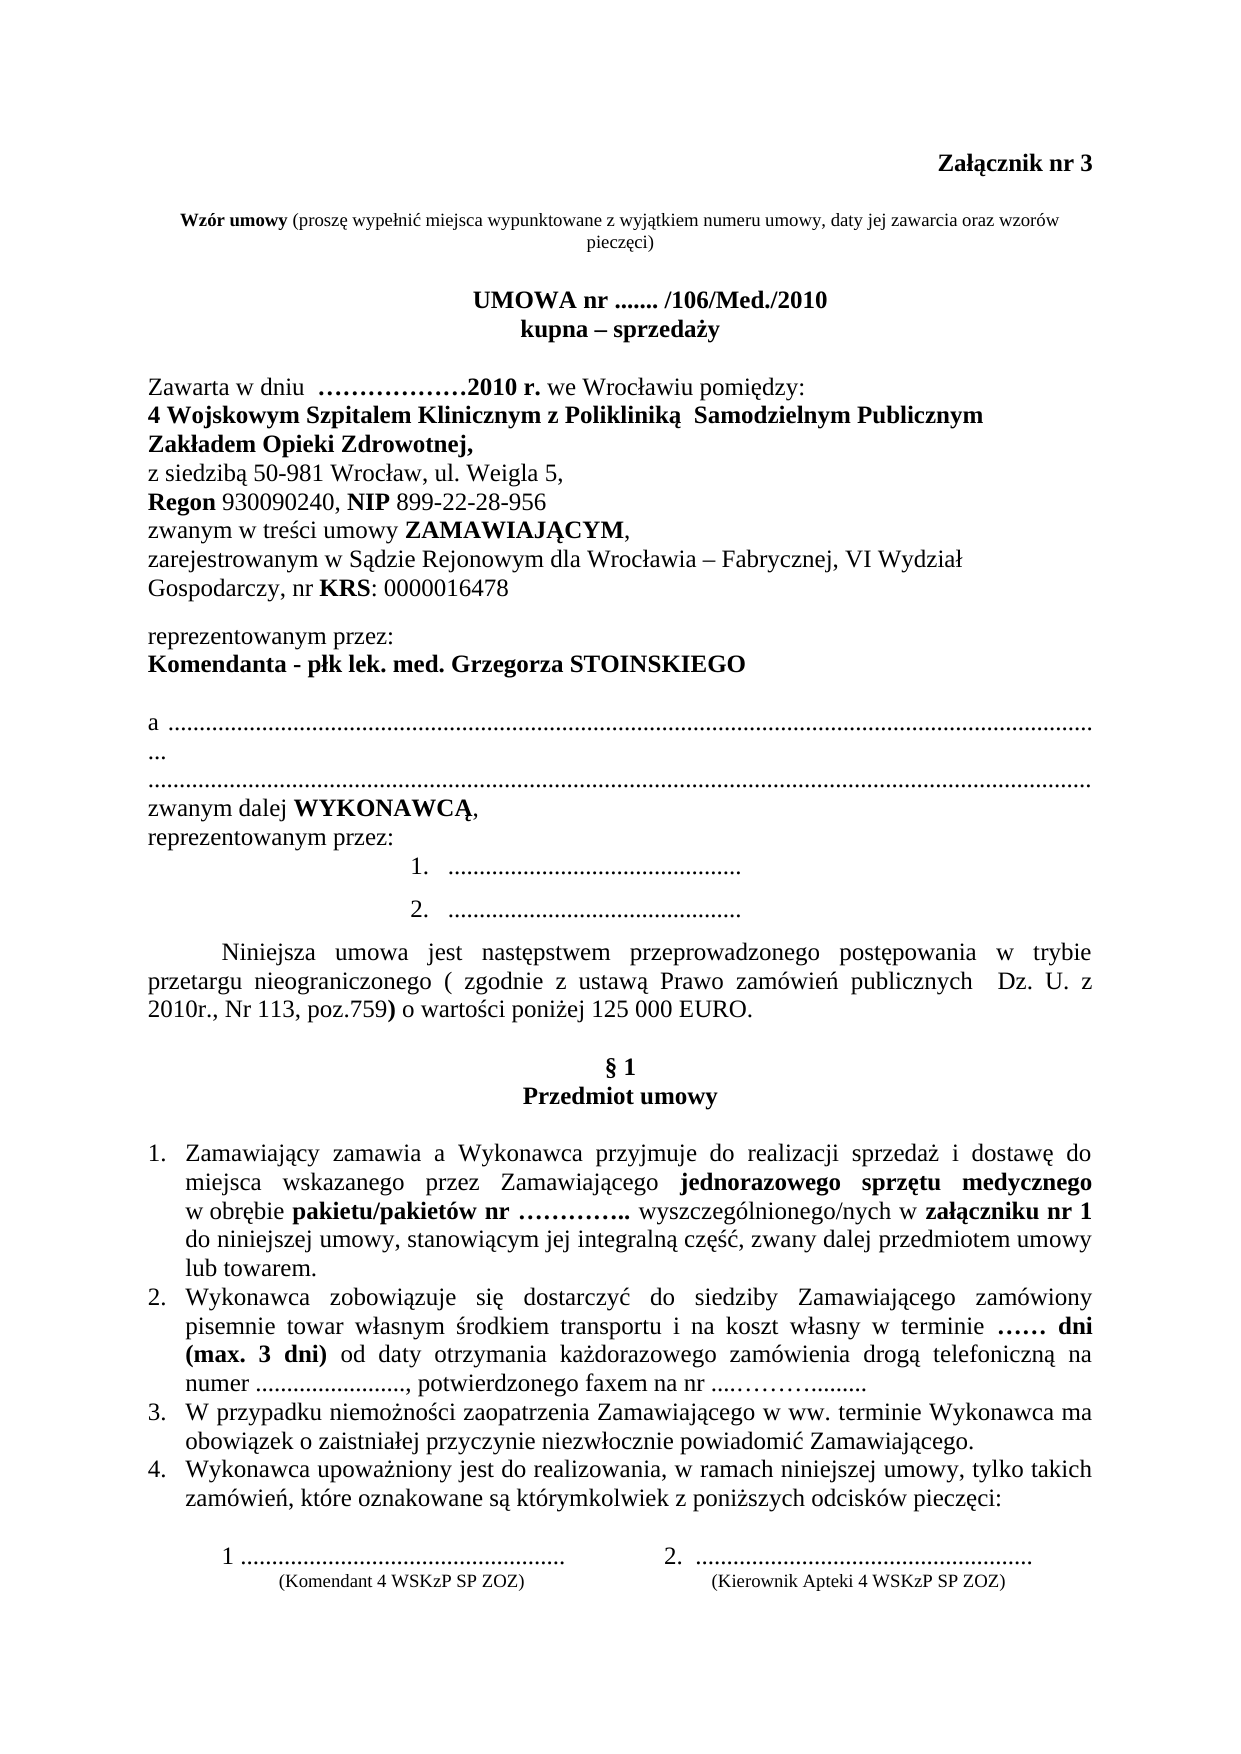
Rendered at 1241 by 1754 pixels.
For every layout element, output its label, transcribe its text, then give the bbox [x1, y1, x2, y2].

list ............................................... [410, 851, 1093, 879]
text Wzór umowy (proszę wypełnić miejsca wypunktowane z wyjątkiem numeru umowy, daty jej zawarcia oraz wzorów pieczęci) [148, 209, 1093, 252]
text a ....................................................................................................................................................... [148, 707, 1093, 764]
list Wykonawca upoważniony jest do realizowania, w ramach niniejszej umowy, tylko takich zamówień, które oznakowane są którymkolwiek z poniższych odcisków pieczęci: [148, 1454, 1093, 1512]
text zarejestrowanym w Sądzie Rejonowym dla Wrocławia – Fabrycznej, VI Wydział Gospodarczy, nr KRS: 0000016478 [148, 544, 1093, 602]
text Załącznik nr 3 [148, 148, 1093, 176]
text Niniejsza umowa jest następstwem przeprowadzonego postępowania w trybie przetargu nieograniczonego ( zgodnie z ustawą Prawo zamówień publicznych Dz. U. z 2010r., Nr 113, poz.759) o wartości poniżej 125 000 EURO. [148, 937, 1093, 1023]
text (Komendant 4 WSKzP SP ZOZ) (Kierownik Apteki 4 WSKzP SP ZOZ) [148, 1569, 1093, 1591]
text Regon 930090240, NIP 899-22-28-956 [148, 487, 1093, 515]
list Zamawiający zamawia a Wykonawca przyjmuje do realizacji sprzedaż i dostawę do miejsca wskazanego przez Zamawiającego jednorazowego sprzętu medycznego w obrębie pakietu/pakietów nr ………….. wyszczególnionego/nych w załączniku nr 1 do niniejszej umowy, stanowiącym jej integralną część, zwany dalej przedmiotem umowy lub towarem. [148, 1138, 1093, 1282]
list Wykonawca zobowiązuje się dostarczyć do siedziby Zamawiającego zamówiony pisemnie towar własnym środkiem transportu i na koszt własny w terminie …… dni (max. 3 dni) od daty otrzymania każdorazowego zamówienia drogą telefoniczną na numer ........................, potwierdzonego faxem na nr ....………......... [148, 1282, 1093, 1397]
text Komendanta - płk lek. med. Grzegorza STOINSKIEGO [148, 649, 1093, 678]
text zwanym w treści umowy ZAMAWIAJĄCYM, [148, 515, 1093, 544]
text z siedzibą 50-981 Wrocław, ul. Weigla 5, [148, 458, 1093, 487]
text zwanym dalej WYKONAWCĄ, [148, 793, 1093, 822]
text Przedmiot umowy [148, 1081, 1093, 1109]
text reprezentowanym przez: [148, 621, 1093, 649]
list ............................................... [410, 894, 1093, 923]
text ....................................................................................................................................................... [148, 764, 1093, 793]
list W przypadku niemożności zaopatrzenia Zamawiającego w ww. terminie Wykonawca ma obowiązek o zaistniałej przyczynie niezwłocznie powiadomić Zamawiającego. [148, 1397, 1093, 1454]
text kupna – sprzedaży [148, 314, 1093, 343]
text Zawarta w dniu ………………2010 r. we Wrocławiu pomiędzy: [148, 372, 1093, 400]
text 4 Wojskowym Szpitalem Klinicznym z Polikliniką Samodzielnym Publicznym Zakładem Opieki Zdrowotnej, [148, 400, 1093, 458]
subtitle UMOWA nr ....... /106/Med./2010 [208, 285, 1093, 314]
text 1 .................................................... 2. ...................................................... [148, 1541, 1093, 1569]
text § 1 [148, 1052, 1093, 1081]
text reprezentowanym przez: [148, 822, 1093, 851]
